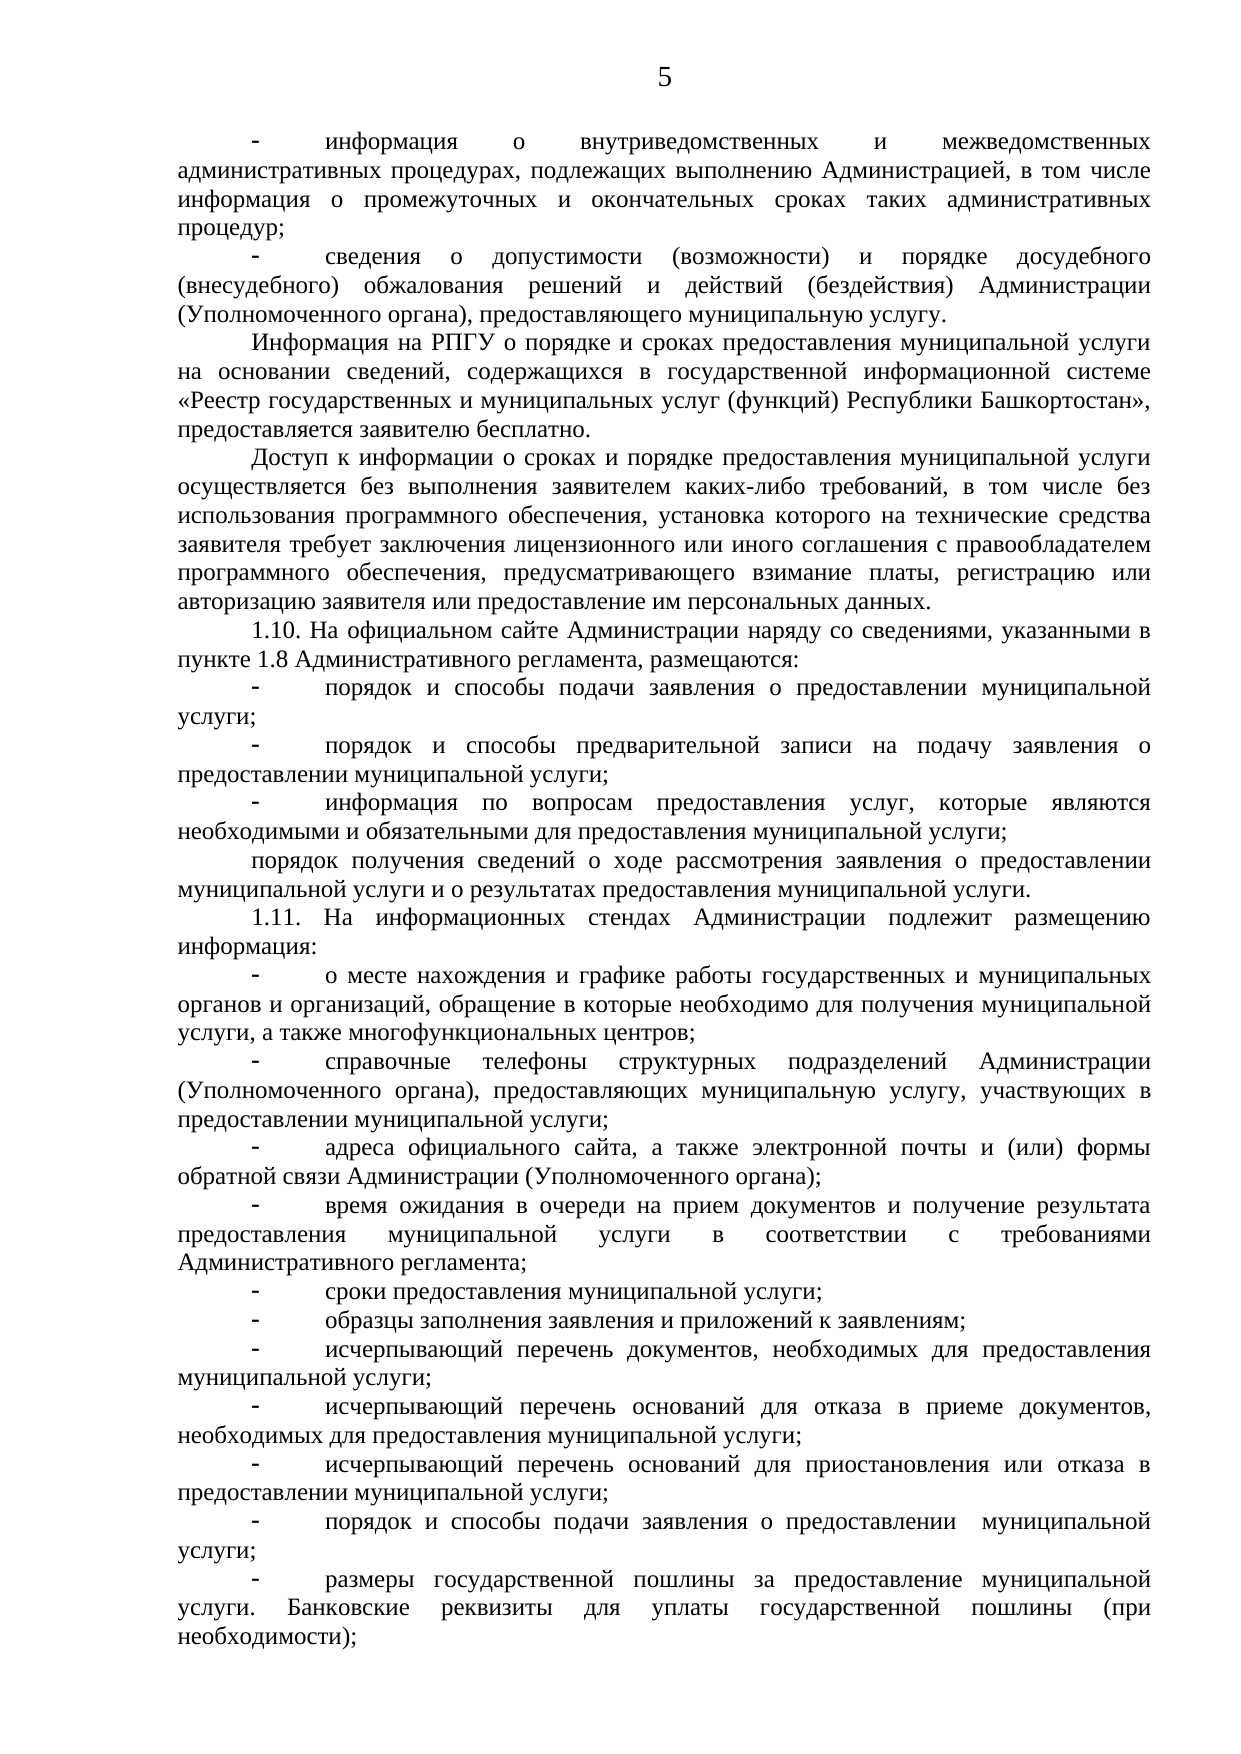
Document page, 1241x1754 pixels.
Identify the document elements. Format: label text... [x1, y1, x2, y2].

list информация по вопросам предоставления услуг, которые являются необходимыми и обязательными для предоставления муниципальной услуги; [177, 787, 1152, 845]
list время ожидания в очереди на прием документов и получение результата предоставления муниципальной услуги в соответствии с требованиями Административного регламента; [177, 1190, 1152, 1276]
list размеры государственной пошлины за предоставление муниципальной услуги. Банковские реквизиты для уплаты государственной пошлины (при необходимости); [177, 1564, 1152, 1650]
text 1.10. На официальном сайте Администрации наряду со сведениями, указанными в пункте 1.8 Административного регламента, размещаются: [177, 615, 1152, 672]
list порядок и способы подачи заявления о предоставлении муниципальной услуги; [177, 1506, 1152, 1564]
text Информация на РПГУ о порядке и сроках предоставления муниципальной услуги на основании сведений, содержащихся в государственной информационной системе «Реестр государственных и муниципальных услуг (функций) Республики Башкортостан», предоставляется заявителю бесплатно. [177, 327, 1152, 442]
list образцы заполнения заявления и приложений к заявлениям; [177, 1305, 1152, 1334]
list исчерпывающий перечень оснований для приостановления или отказа в предоставлении муниципальной услуги; [177, 1449, 1152, 1506]
list исчерпывающий перечень оснований для отказа в приеме документов, необходимых для предоставления муниципальной услуги; [177, 1391, 1152, 1449]
list сроки предоставления муниципальной услуги; [177, 1276, 1152, 1305]
text 1.11. На информационных стендах Администрации подлежит размещению информация: [177, 902, 1152, 960]
list информация о внутриведомственных и межведомственных административных процедурах, подлежащих выполнению Администрацией, в том числе информация о промежуточных и окончательных сроках таких административных процедур; [177, 126, 1152, 241]
list адреса официального сайта, а также электронной почты и (или) формы обратной связи Администрации (Уполномоченного органа); [177, 1132, 1152, 1190]
text порядок получения сведений о ходе рассмотрения заявления о предоставлении муниципальной услуги и о результатах предоставления муниципальной услуги. [177, 845, 1152, 902]
text Доступ к информации о сроках и порядке предоставления муниципальной услуги осуществляется без выполнения заявителем каких-либо требований, в том числе без использования программного обеспечения, установка которого на технические средства заявителя требует заключения лицензионного или иного соглашения с правообладателем программного обеспечения, предусматривающего взимание платы, регистрацию или авторизацию заявителя или предоставление им персональных данных. [177, 442, 1152, 615]
list исчерпывающий перечень документов, необходимых для предоставления муниципальной услуги; [177, 1334, 1152, 1391]
list порядок и способы предварительной записи на подачу заявления о предоставлении муниципальной услуги; [177, 730, 1152, 787]
list о месте нахождения и графике работы государственных и муниципальных органов и организаций, обращение в которые необходимо для получения муниципальной услуги, а также многофункциональных центров; [177, 960, 1152, 1046]
list справочные телефоны структурных подразделений Администрации (Уполномоченного органа), предоставляющих муниципальную услугу, участвующих в предоставлении муниципальной услуги; [177, 1046, 1152, 1132]
list порядок и способы подачи заявления о предоставлении муниципальной услуги; [177, 672, 1152, 730]
list сведения о допустимости (возможности) и порядке досудебного (внесудебного) обжалования решений и действий (бездействия) Администрации (Уполномоченного органа), предоставляющего муниципальную услугу. [177, 241, 1152, 327]
